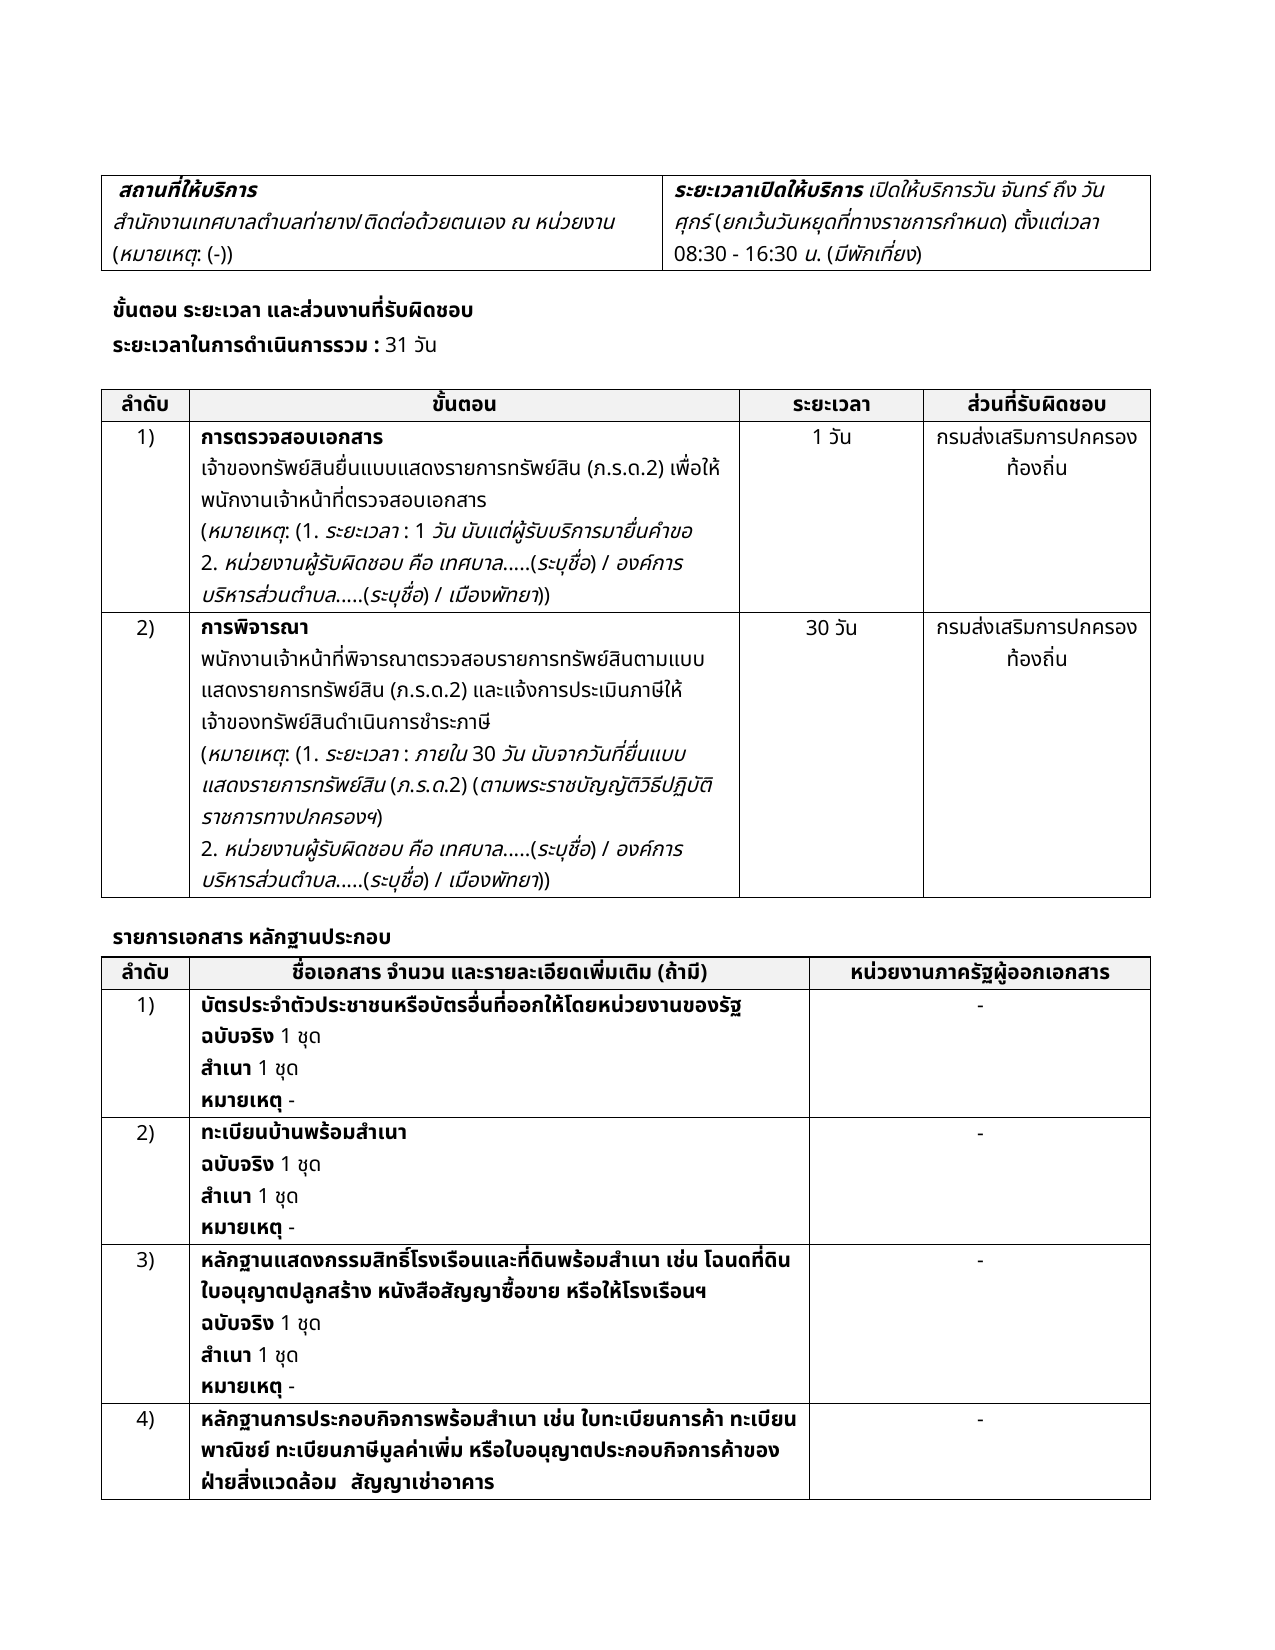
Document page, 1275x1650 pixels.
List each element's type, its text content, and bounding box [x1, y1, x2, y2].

text รายการเอกสาร หลักฐานประกอบ [112, 922, 1162, 954]
table_cell - [810, 1118, 1150, 1244]
table_cell กรมส่งเสริมการปกครองท้องถิ่น [924, 613, 1150, 897]
table_header ระยะเวลา [740, 390, 923, 421]
table_cell - [810, 1245, 1150, 1403]
table_cell - [810, 990, 1150, 1117]
table_header ขั้นตอน [190, 390, 739, 421]
table_cell 2) [102, 1118, 189, 1244]
table_cell 1) [102, 990, 189, 1117]
table_header ระยะเวลาเปิดให้บริการ เปิดให้บริการวัน จันทร์ ถึง วันศุกร์ (ยกเว้นวันหยุดที่ทางราชการกำหนด) ตั้งแต่เวลา 08:30 - 16:30 น. (มีพักเที่ยง) [663, 176, 1150, 270]
table_header หน่วยงานภาครัฐผู้ออกเอกสาร [810, 958, 1150, 989]
table_cell บัตรประจำตัวประชาชนหรือบัตรอื่นที่ออกให้โดยหน่วยงานของรัฐ ฉบับจริง 1 ชุด สำเนา 1 ชุด - [190, 990, 809, 1117]
table_header ลำดับ [102, 390, 189, 421]
table_header สถานที่ให้บริการ สำนักงานเทศบาลตำบลท่ายาง/ติดต่อด้วยตนเอง ณ หน่วยงาน (หมายเหตุ: (-)) [102, 176, 662, 270]
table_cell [190, 1404, 809, 1499]
table_cell การพิจารณา พนักงานเจ้าหน้าที่พิจารณาตรวจสอบรายการทรัพย์สินตามแบบแสดงรายการทรัพย์สิน (ภ.ร.ด.2) และแจ้งการประเมินภาษีให้เจ้าของทรัพย์สินดำเนินการชำระภาษี (หมายเหตุ: (1. ระยะเวลา : ภายใน 30 วัน นับจากวันที่ยื่นแบบแสดงรายการทรัพย์สิน (ภ.ร.ด.2) (ตามพระราชบัญญัติวิธีปฏิบัติราชการทางปกครองฯ) 2. หน่วยงานผู้รับผิดชอบ คือ เทศบาล.....(ระบุชื่อ) / องค์การบริหารส่วนตำบล.....(ระบุชื่อ) / เมืองพัทยา)) [190, 613, 739, 897]
table_cell 3) [102, 1245, 189, 1403]
table_cell 4) [102, 1404, 189, 1499]
table_cell กรมส่งเสริมการปกครองท้องถิ่น [924, 422, 1150, 612]
table_cell การตรวจสอบเอกสาร เจ้าของทรัพย์สินยื่นแบบแสดงรายการทรัพย์สิน (ภ.ร.ด.2) เพื่อให้พนักงานเจ้าหน้าที่ตรวจสอบเอกสาร (หมายเหตุ: (1. ระยะเวลา : 1 วัน นับแต่ผู้รับบริการมายื่นคำขอ 2. หน่วยงานผู้รับผิดชอบ คือ เทศบาล.....(ระบุชื่อ) / องค์การบริหารส่วนตำบล.....(ระบุชื่อ) / เมืองพัทยา)) [190, 422, 739, 612]
text ขั้นตอน ระยะเวลา และส่วนงานที่รับผิดชอบ [112, 296, 1162, 327]
table_cell หลักฐานแสดงกรรมสิทธิ์โรงเรือนและที่ดินพร้อมสำเนา เช่น โฉนดที่ดิน ใบอนุญาตปลูกสร้าง หนังสือสัญญาซื้อขาย หรือให้โรงเรือนฯ ฉบับจริง 1 ชุด สำเนา 1 ชุด - [190, 1245, 809, 1403]
table_header ส่วนที่รับผิดชอบ [924, 390, 1150, 421]
table_header ชื่อเอกสาร จำนวน และรายละเอียดเพิ่มเติม (ถ้ามี) [190, 958, 809, 989]
table_cell 30 วัน [740, 613, 923, 897]
table_cell 2) [102, 613, 189, 897]
table_cell - [810, 1404, 1150, 1499]
table_cell 1) [102, 422, 189, 612]
text ระยะเวลาในการดำเนินการรวม : 31 วัน [112, 330, 1162, 361]
table_header ลำดับ [102, 958, 189, 989]
table_cell 1 วัน [740, 422, 923, 612]
table_cell ทะเบียนบ้านพร้อมสำเนา ฉบับจริง 1 ชุด สำเนา 1 ชุด - [190, 1118, 809, 1244]
